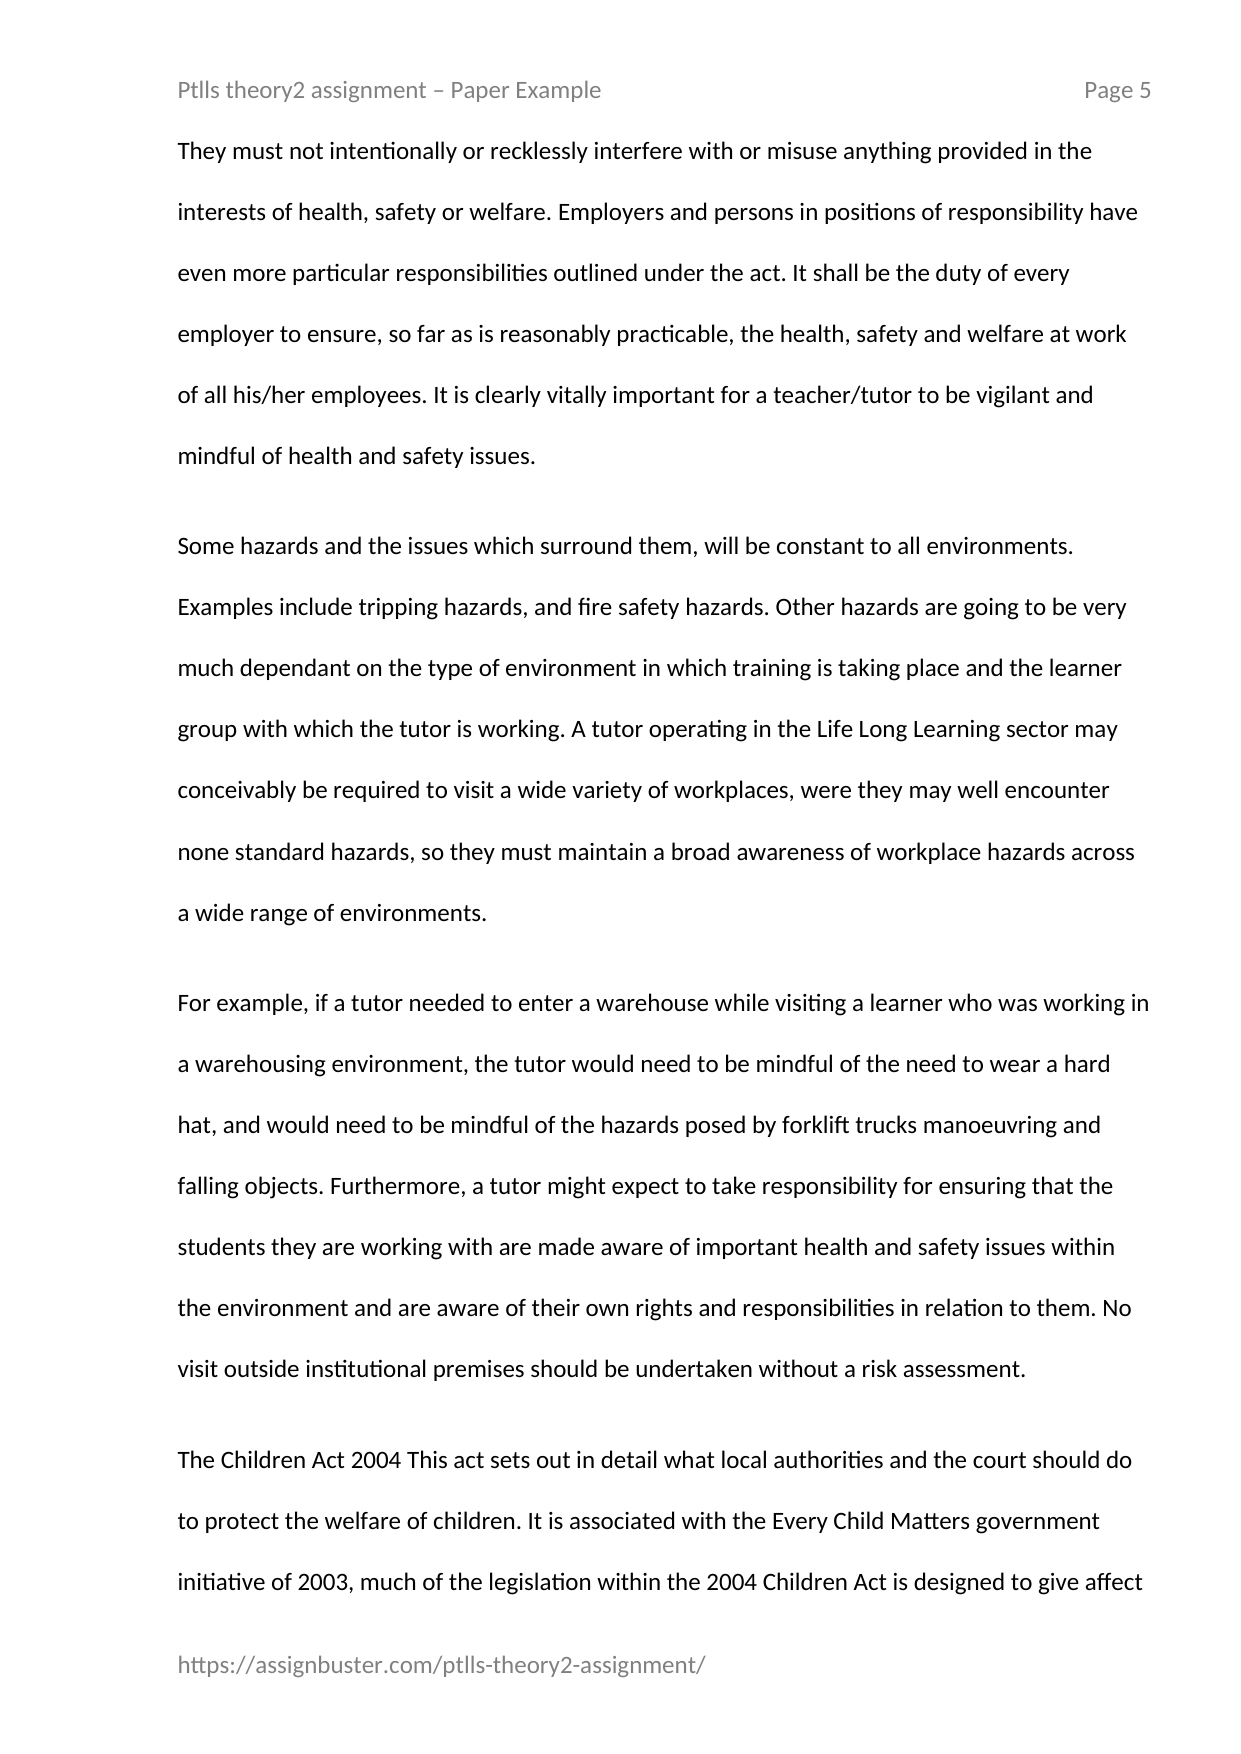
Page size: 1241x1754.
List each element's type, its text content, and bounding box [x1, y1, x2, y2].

text For example, if a tutor needed to enter a warehouse while visiting a learner who was working in a warehousing environment, the tutor would need to be mindful of the need to wear a hard hat, and would need to be mindful of the hazards posed by forklift trucks manoeuvring and falling objects. Furthermore, a tutor might expect to take responsibility for ensuring that the students they are working with are made aware of important health and safety issues within the environment and are aware of their own rights and responsibilities in relation to them. No visit outside institutional premises should be undertaken without a risk assessment. [177, 987, 1152, 1384]
text Some hazards and the issues which surround them, will be constant to all environments. Examples include tripping hazards, and fire safety hazards. Other hazards are going to be very much dependant on the type of environment in which training is taking place and the learner group with which the tutor is working. A tutor operating in the Life Long Learning sector may conceivably be required to visit a wide variety of workplaces, were they may well encounter none standard hazards, so they must maintain a broad awareness of workplace hazards across a wide range of environments. [177, 531, 1152, 927]
text They must not intentionally or recklessly interfere with or misuse anything provided in the interests of health, safety or welfare. Employers and persons in positions of responsibility have even more particular responsibilities outlined under the act. It shall be the duty of every employer to ensure, so far as is reasonably practicable, the health, safety and welfare at work of all his/her employees. It is clearly vitally important for a teacher/tutor to be vigilant and mindful of health and safety issues. [177, 135, 1152, 471]
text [177, 1444, 1152, 1597]
